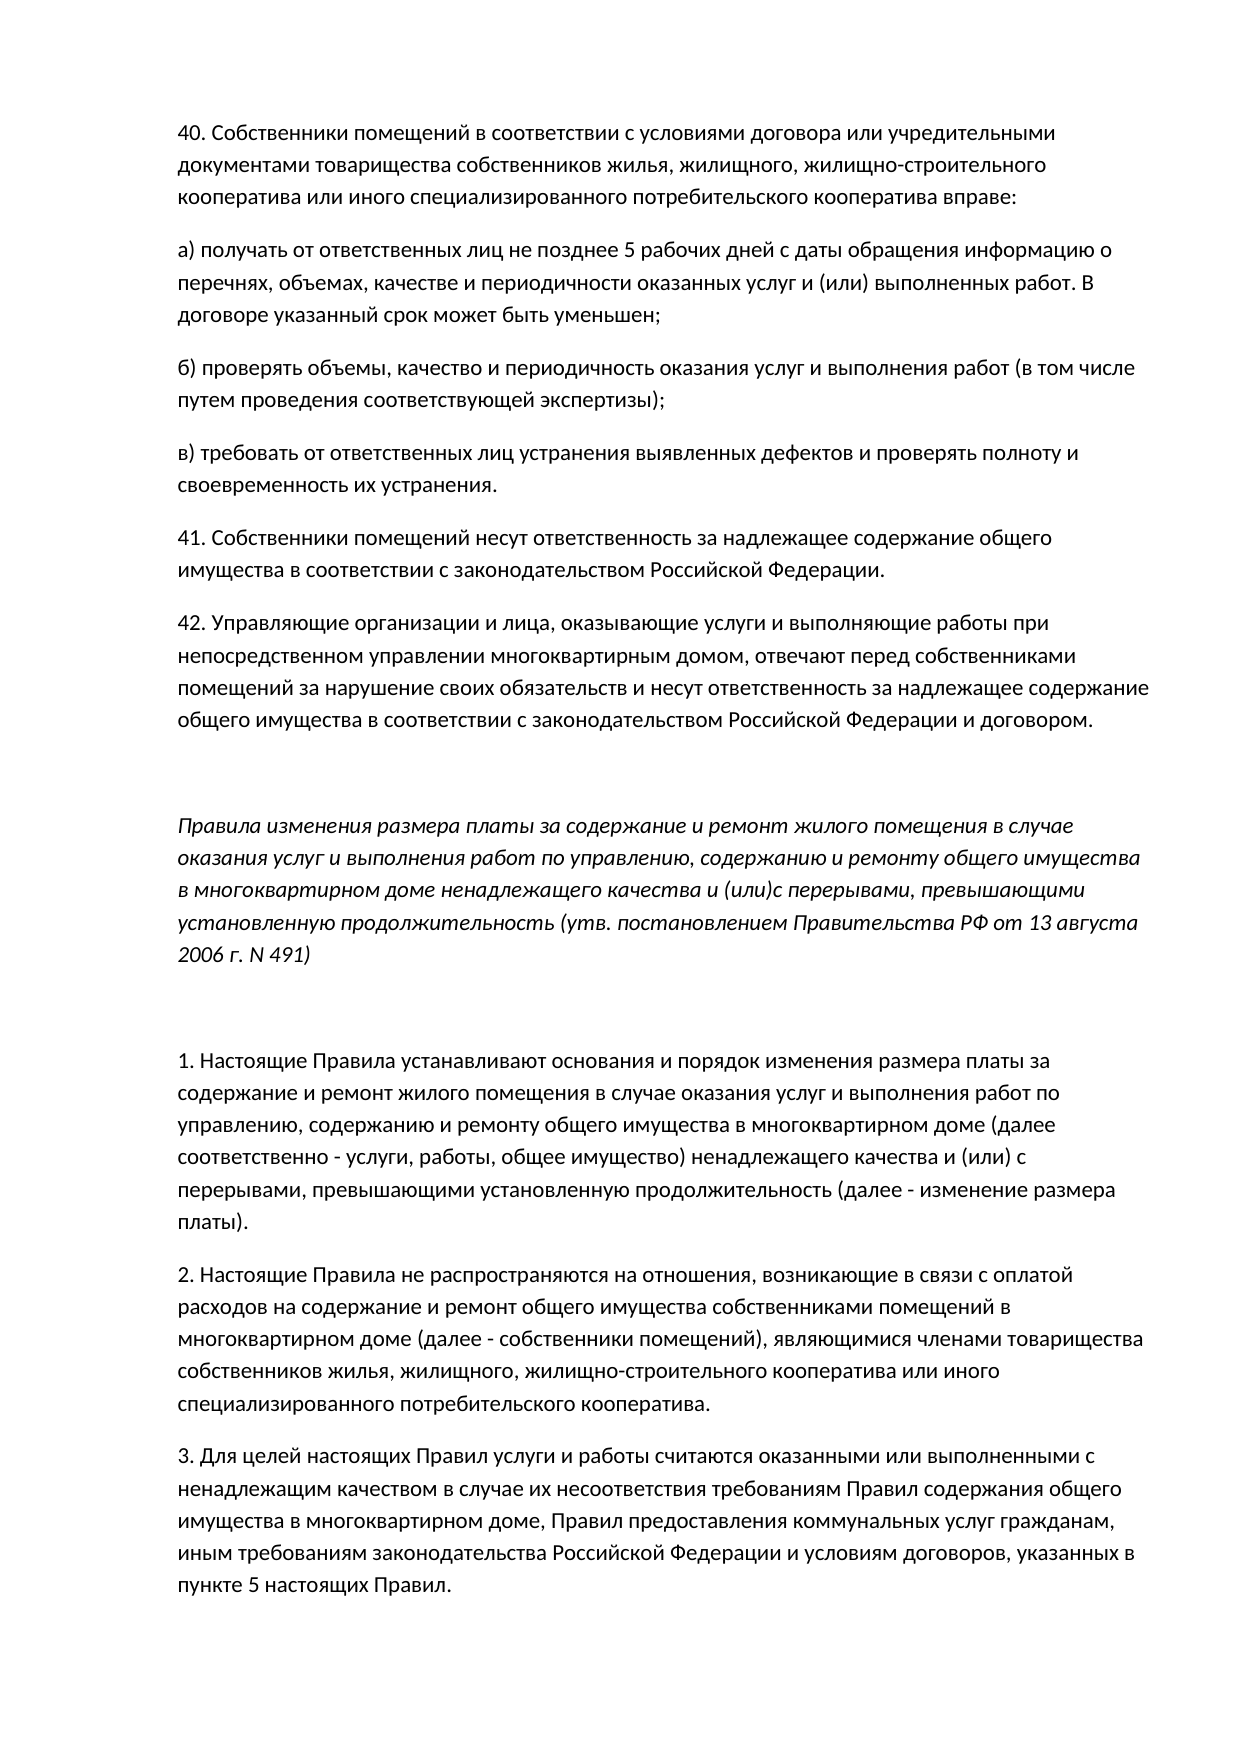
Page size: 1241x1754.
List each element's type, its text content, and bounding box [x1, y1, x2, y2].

text 1. Настоящие Правила устанавливают основания и порядок изменения размера платы за содержание и ремонт жилого помещения в случае оказания услуг и выполнения работ по управлению, содержанию и ремонту общего имущества в многоквартирном доме (далее соответственно - услуги, работы, общее имущество) ненадлежащего качества и (или) с перерывами, превышающими установленную продолжительность (далее - изменение размера платы). [177, 1046, 1152, 1235]
text 40. Собственники помещений в соответствии с условиями договора или учредительными документами товарищества собственников жилья, жилищного, жилищно-строительного кооператива или иного специализированного потребительского кооператива вправе: [177, 118, 1152, 211]
text в) требовать от ответственных лиц устранения выявленных дефектов и проверять полноту и своевременность их устранения. [177, 438, 1152, 498]
text Правила изменения размера платы за содержание и ремонт жилого помещения в случае оказания услуг и выполнения работ по управлению, содержанию и ремонту общего имущества в многоквартирном доме ненадлежащего качества и (или)с перерывами, превышающими установленную продолжительность (утв. постановлением Правительства РФ от 13 августа 2006 г. N 491) [177, 811, 1152, 968]
text 42. Управляющие организации и лица, оказывающие услуги и выполняющие работы при непосредственном управлении многоквартирным домом, отвечают перед собственниками помещений за нарушение своих обязательств и несут ответственность за надлежащее содержание общего имущества в соответствии с законодательством Российской Федерации и договором. [177, 608, 1152, 733]
text б) проверять объемы, качество и периодичность оказания услуг и выполнения работ (в том числе путем проведения соответствующей экспертизы); [177, 353, 1152, 413]
text 2. Настоящие Правила не распространяются на отношения, возникающие в связи с оплатой расходов на содержание и ремонт общего имущества собственниками помещений в многоквартирном доме (далее - собственники помещений), являющимися членами товарищества собственников жилья, жилищного, жилищно-строительного кооператива или иного специализированного потребительского кооператива. [177, 1260, 1152, 1417]
text 3. Для целей настоящих Правил услуги и работы считаются оказанными или выполненными с ненадлежащим качеством в случае их несоответствия требованиям Правил содержания общего имущества в многоквартирном доме, Правил предоставления коммунальных услуг гражданам, иным требованиям законодательства Российской Федерации и условиям договоров, указанных в пункте 5 настоящих Правил. [177, 1442, 1152, 1598]
text 41. Собственники помещений несут ответственность за надлежащее содержание общего имущества в соответствии с законодательством Российской Федерации. [177, 523, 1152, 583]
text а) получать от ответственных лиц не позднее 5 рабочих дней с даты обращения информацию о перечнях, объемах, качестве и периодичности оказанных услуг и (или) выполненных работ. В договоре указанный срок может быть уменьшен; [177, 236, 1152, 328]
